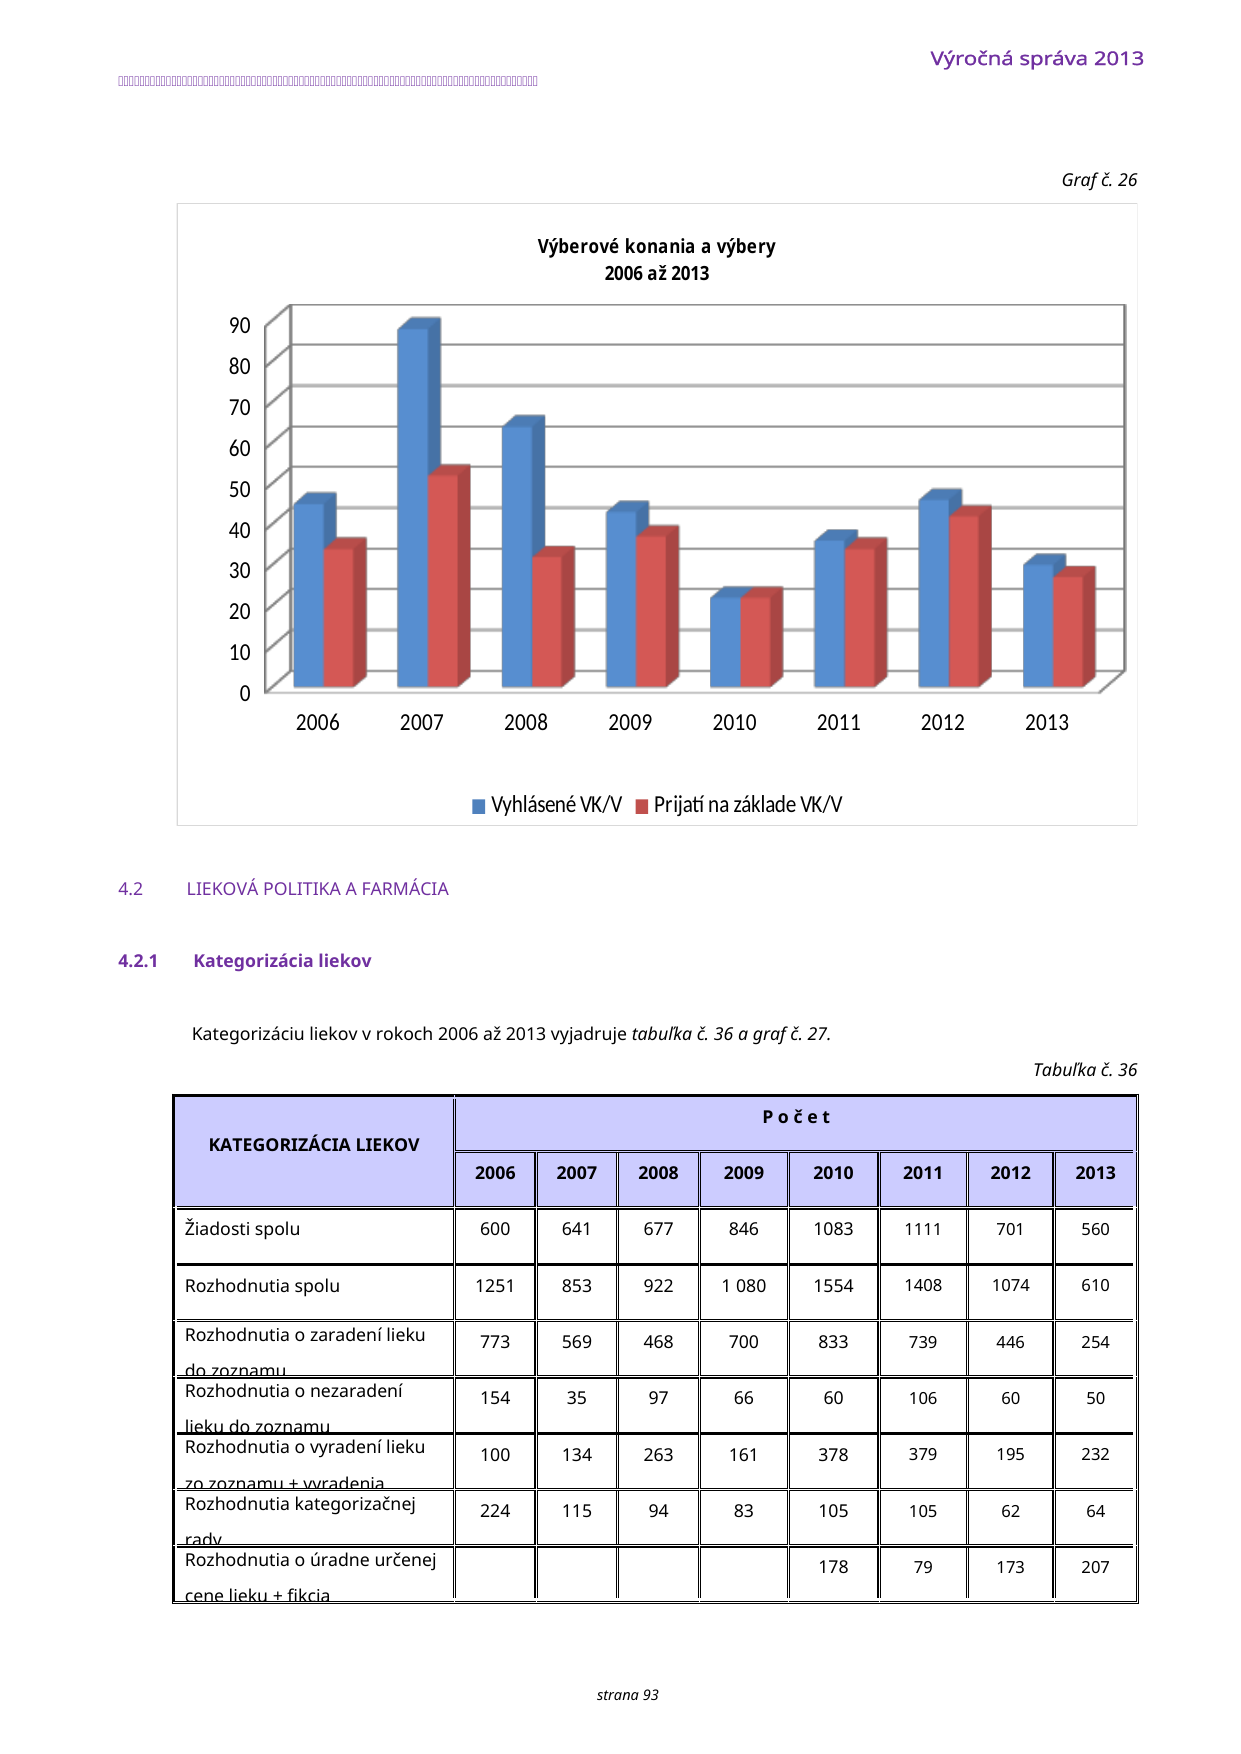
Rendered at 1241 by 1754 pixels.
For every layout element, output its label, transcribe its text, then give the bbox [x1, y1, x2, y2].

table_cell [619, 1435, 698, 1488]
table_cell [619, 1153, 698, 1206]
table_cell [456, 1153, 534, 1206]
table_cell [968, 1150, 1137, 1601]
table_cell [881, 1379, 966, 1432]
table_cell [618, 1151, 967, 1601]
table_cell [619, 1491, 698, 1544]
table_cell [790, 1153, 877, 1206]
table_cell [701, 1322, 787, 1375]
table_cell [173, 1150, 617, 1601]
text Graf č. 26 [118, 167, 1137, 191]
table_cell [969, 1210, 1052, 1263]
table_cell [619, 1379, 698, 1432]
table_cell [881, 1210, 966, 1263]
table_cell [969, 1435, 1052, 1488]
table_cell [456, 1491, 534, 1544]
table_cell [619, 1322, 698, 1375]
text Kategorizáciu liekov v rokoch 2006 až 2013 vyjadruje tabuľka č. 36 a graf č. 27. [192, 1021, 1137, 1045]
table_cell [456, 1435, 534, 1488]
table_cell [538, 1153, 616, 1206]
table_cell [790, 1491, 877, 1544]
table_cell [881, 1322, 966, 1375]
text Tabuľka č. 36 [118, 1057, 1137, 1081]
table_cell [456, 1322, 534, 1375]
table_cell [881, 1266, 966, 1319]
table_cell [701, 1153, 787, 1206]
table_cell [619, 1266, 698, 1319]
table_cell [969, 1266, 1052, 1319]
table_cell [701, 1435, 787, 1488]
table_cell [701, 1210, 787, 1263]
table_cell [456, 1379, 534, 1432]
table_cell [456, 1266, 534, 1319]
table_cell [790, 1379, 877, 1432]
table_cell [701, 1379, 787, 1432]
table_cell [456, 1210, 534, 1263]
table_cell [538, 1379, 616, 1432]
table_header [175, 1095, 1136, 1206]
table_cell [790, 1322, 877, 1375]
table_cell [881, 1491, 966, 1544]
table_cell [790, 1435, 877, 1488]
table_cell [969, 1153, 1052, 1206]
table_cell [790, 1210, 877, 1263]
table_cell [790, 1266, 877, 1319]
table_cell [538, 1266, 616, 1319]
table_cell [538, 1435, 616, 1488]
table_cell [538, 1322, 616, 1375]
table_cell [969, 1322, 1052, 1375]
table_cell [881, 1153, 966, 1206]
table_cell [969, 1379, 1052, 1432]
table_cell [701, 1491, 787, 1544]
text 4.2.1 Kategorizácia liekov [118, 948, 1137, 973]
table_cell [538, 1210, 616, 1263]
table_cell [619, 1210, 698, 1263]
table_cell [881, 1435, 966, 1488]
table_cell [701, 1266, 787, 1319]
text 4.2 LIEKOVÁ POLITIKA A FARMÁCIA [118, 876, 1137, 900]
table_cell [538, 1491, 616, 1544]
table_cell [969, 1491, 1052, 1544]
